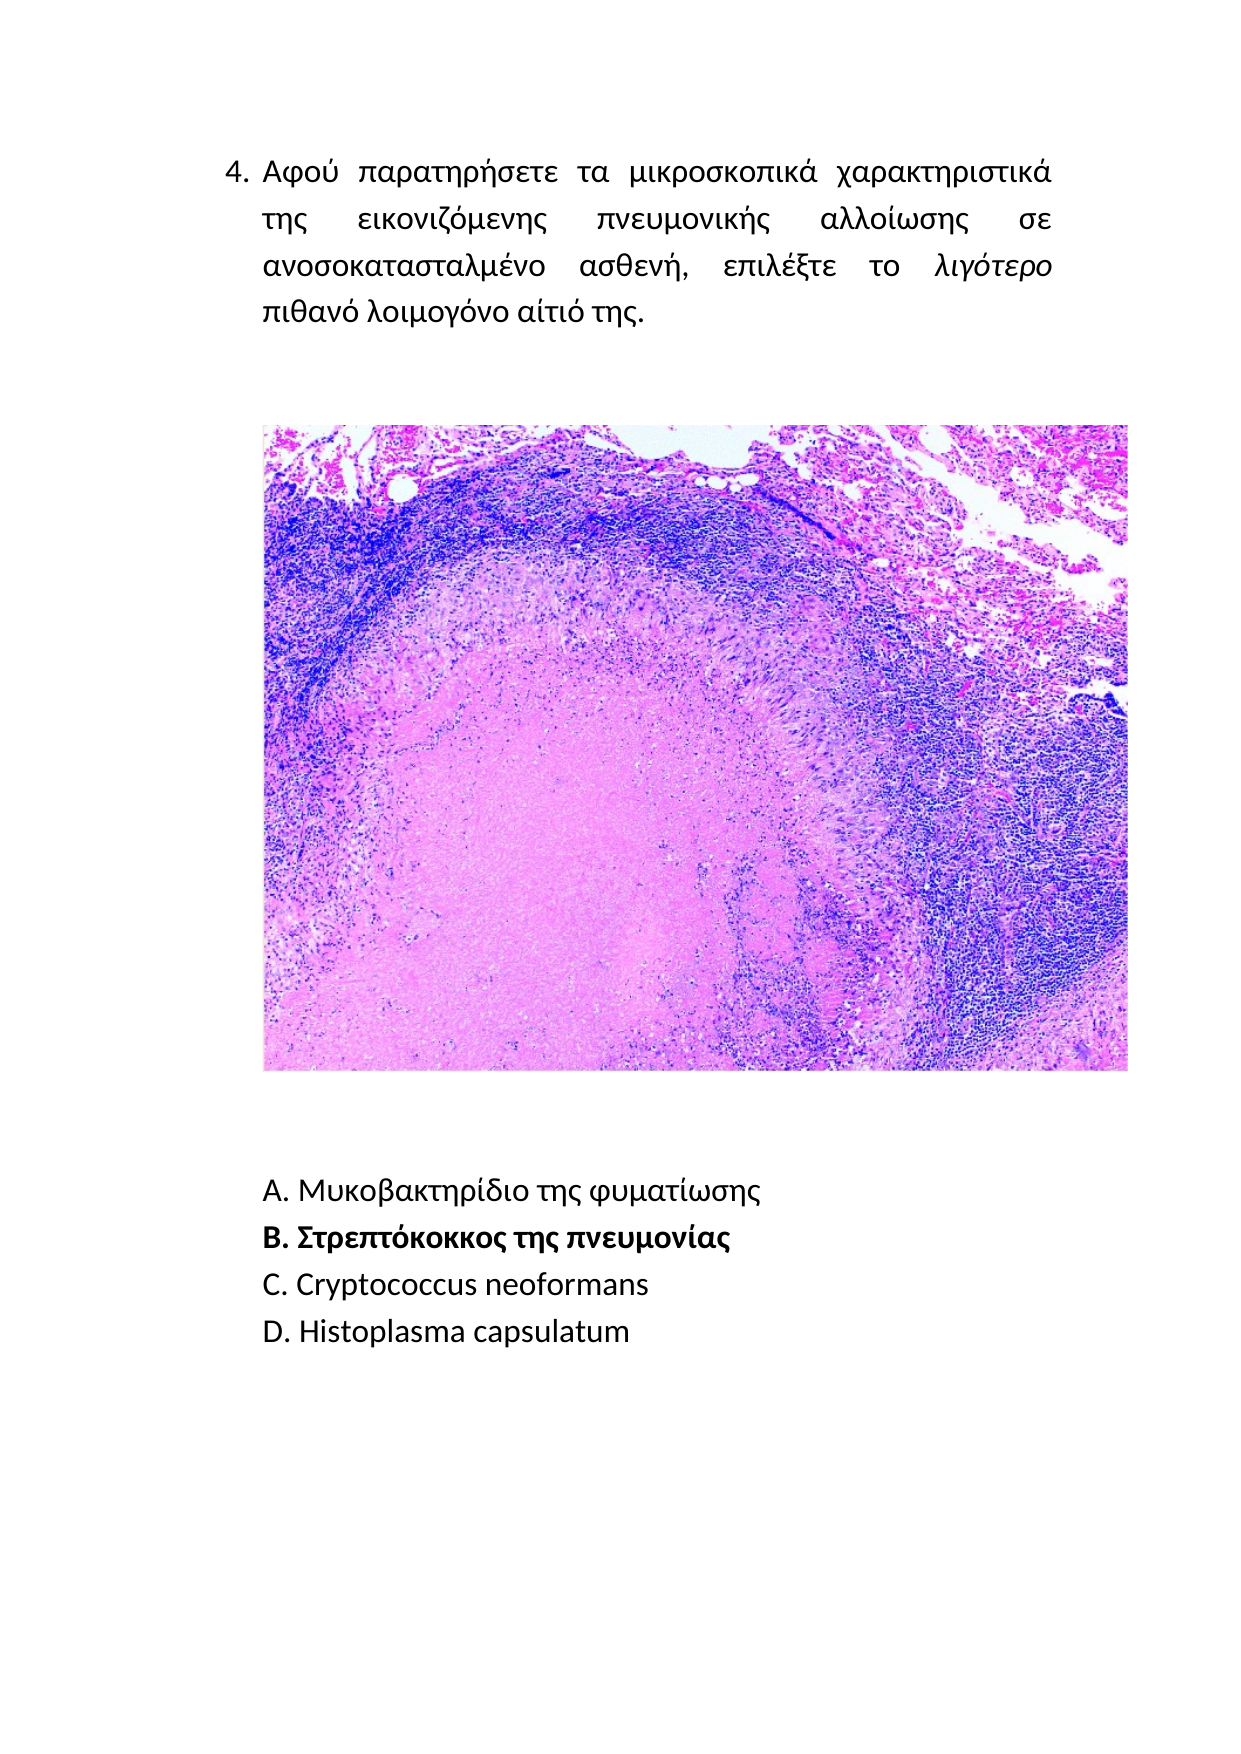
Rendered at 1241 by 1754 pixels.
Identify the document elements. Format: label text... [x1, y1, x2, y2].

list D. Histoplasma capsulatum [262, 1309, 1053, 1350]
list Aφού παρατηρήσετε τα μικροσκοπικά χαρακτηριστικά της εικονιζόμενης πνευμονικής αλλοίωσης σε ανοσοκατασταλμένο ασθενή, επιλέξτε το λιγότερο πιθανό λοιμογόνο αίτιό της. [225, 150, 1053, 331]
picture [262, 425, 1128, 1072]
list Β. Στρεπτόκοκκος της πνευμονίας [262, 1216, 1053, 1257]
list Α. Μυκοβακτηρίδιο της φυματίωσης [262, 1169, 1053, 1210]
list C. Cryptococcus neoformans [262, 1263, 1053, 1303]
